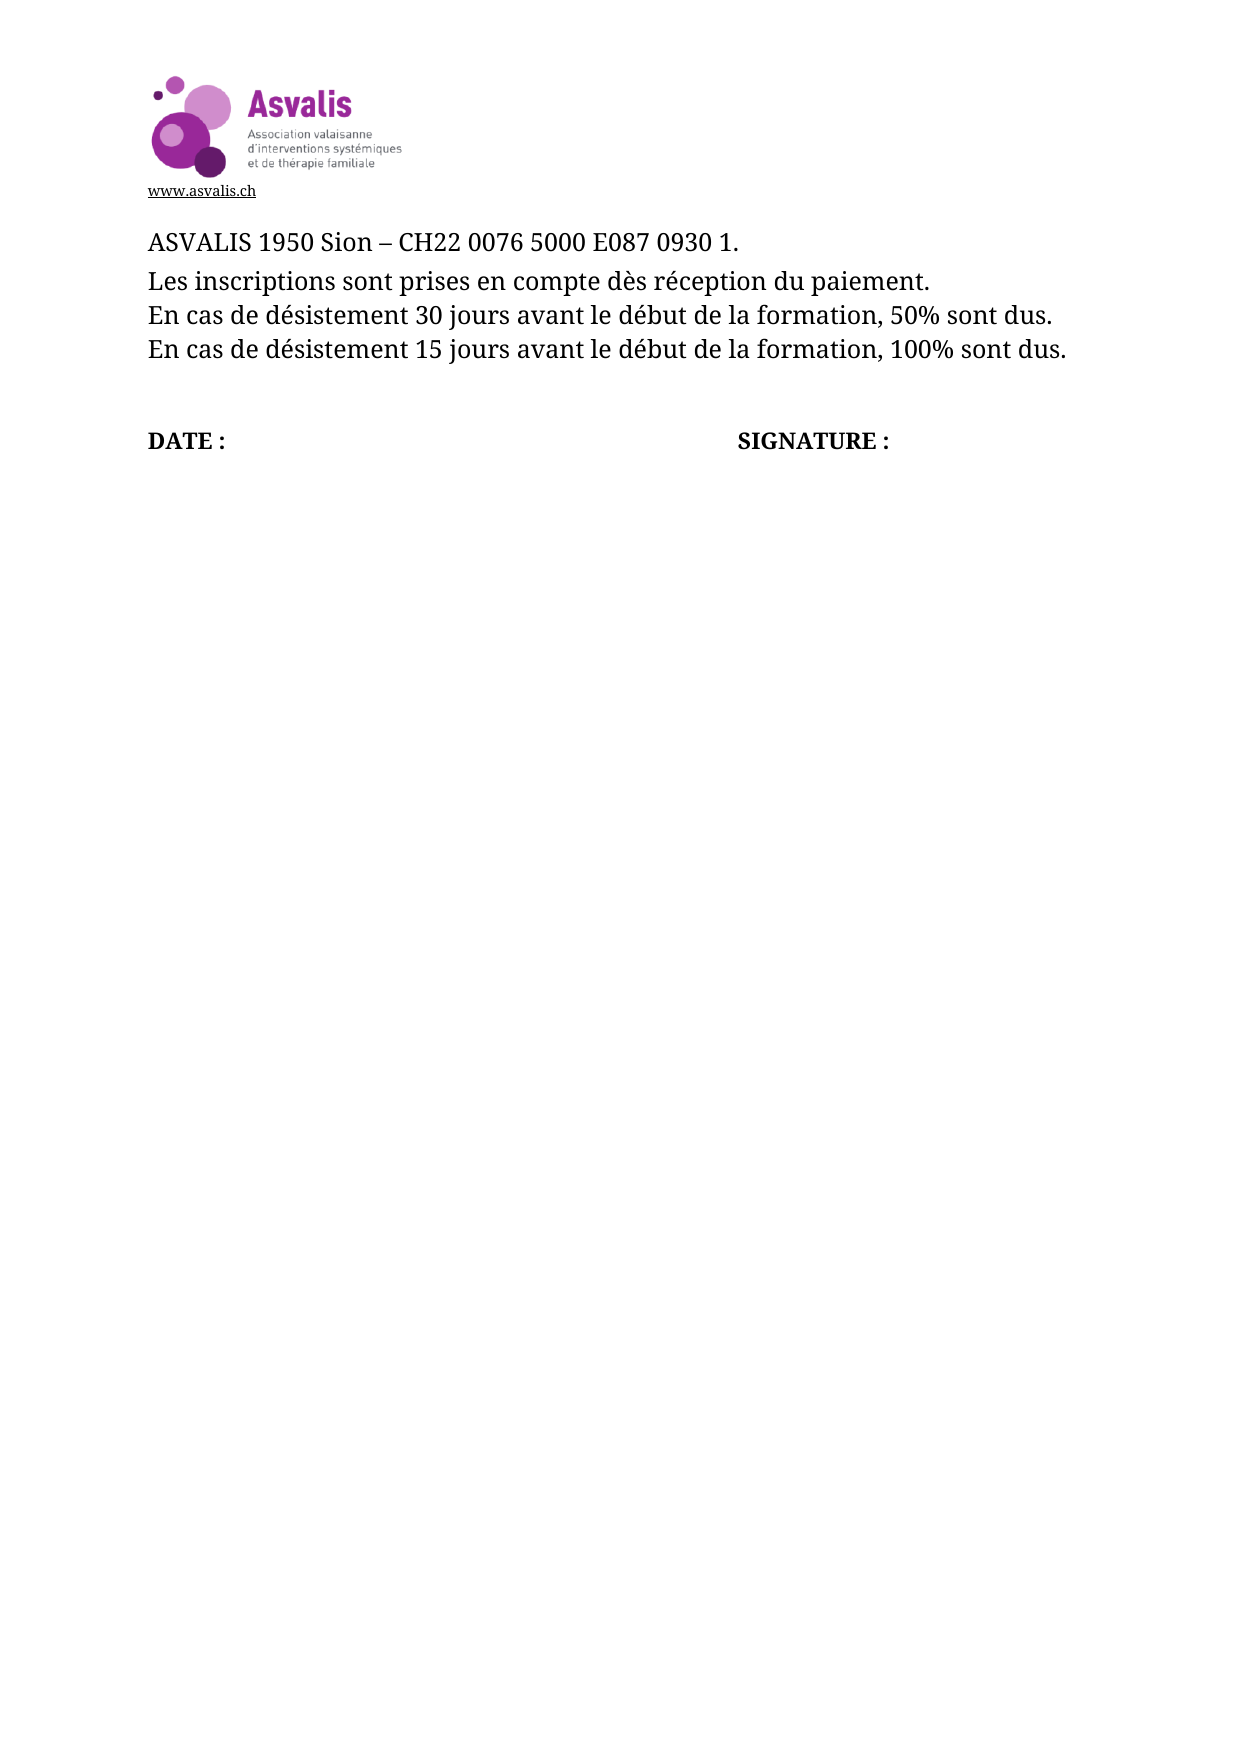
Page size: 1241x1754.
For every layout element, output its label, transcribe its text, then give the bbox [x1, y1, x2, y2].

text En cas de désistement 30 jours avant le début de la formation, 50% sont dus. [148, 297, 1107, 332]
text Les inscriptions sont prises en compte dès réception du paiement. [148, 263, 1107, 297]
text ASVALIS 1950 Sion – CH22 0076 5000 E087 0930 1. [148, 224, 1107, 258]
text date : signature : [148, 425, 1107, 457]
picture [147, 73, 404, 181]
text En cas de désistement 15 jours avant le début de la formation, 100% sont dus. [148, 332, 1107, 366]
